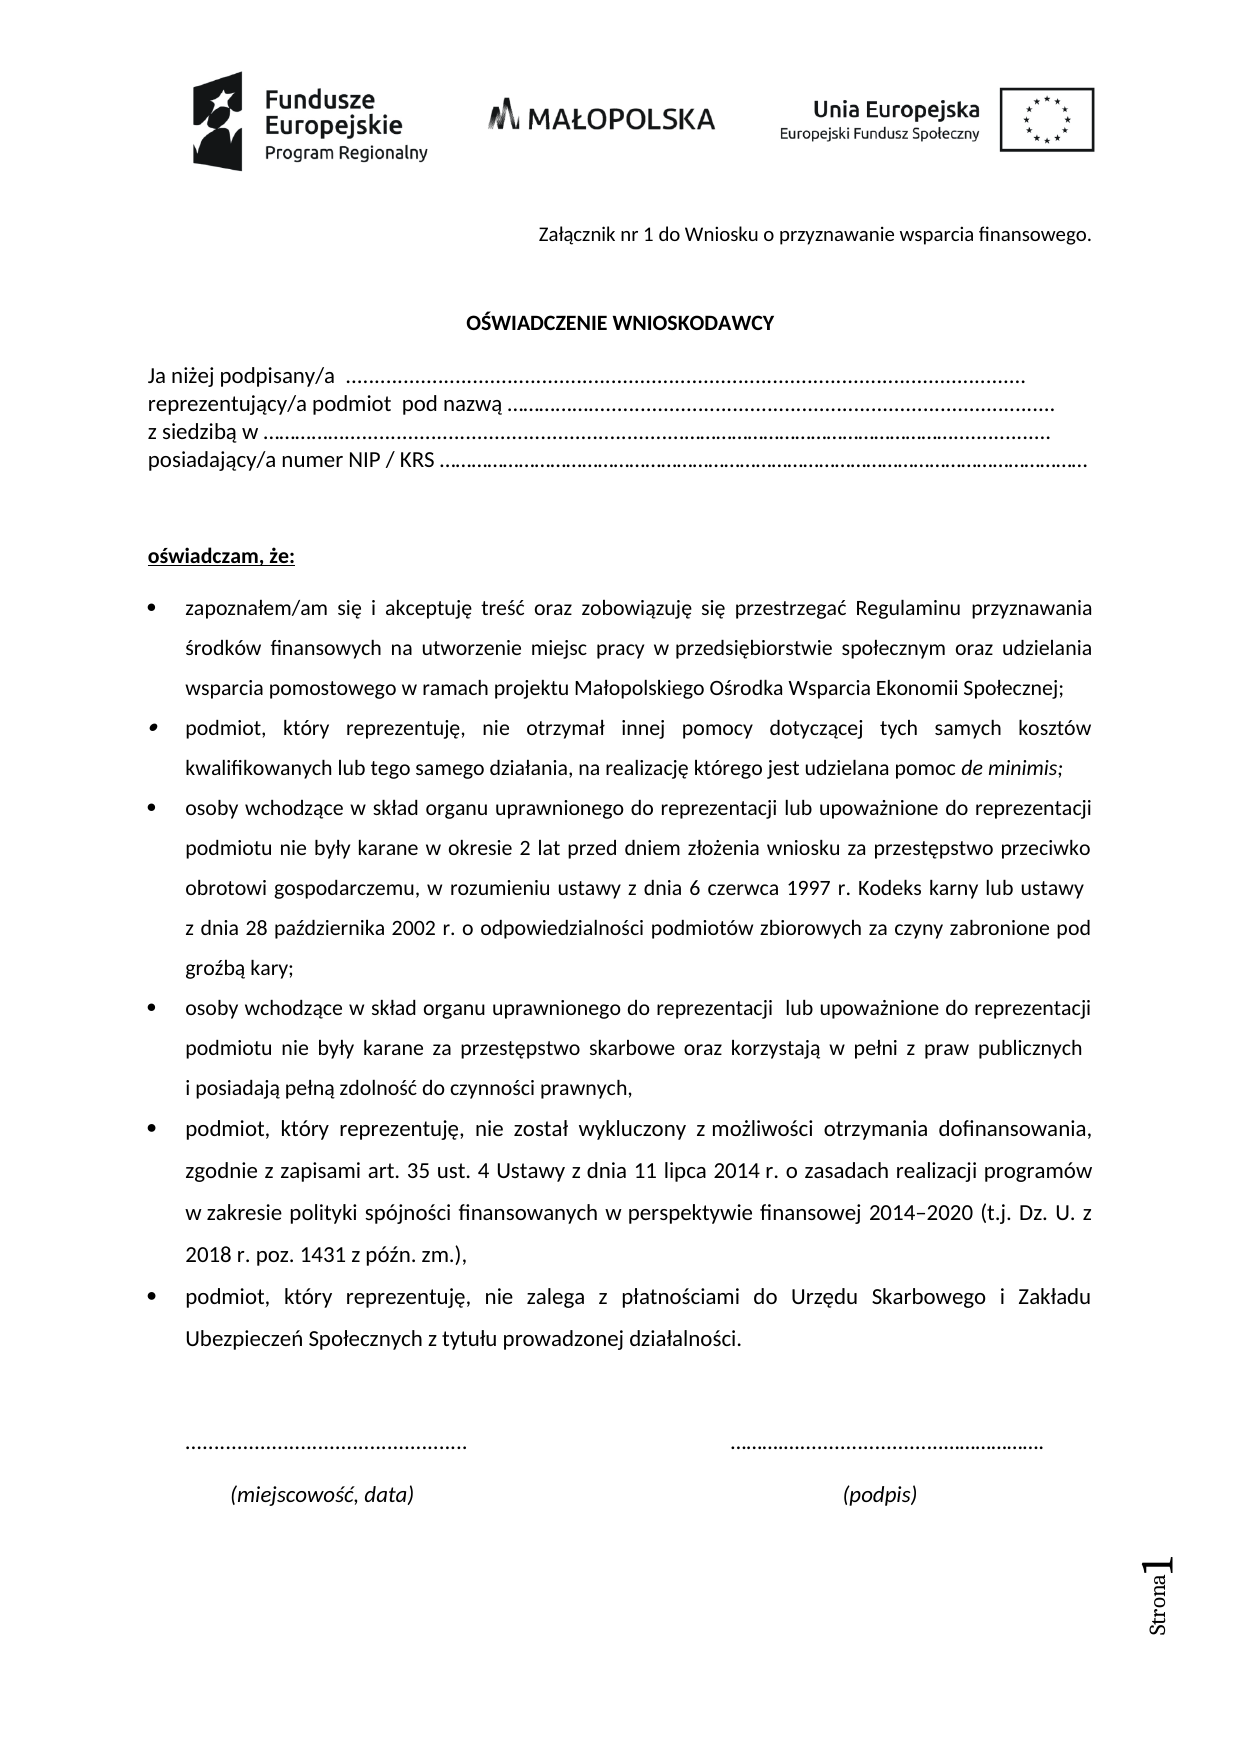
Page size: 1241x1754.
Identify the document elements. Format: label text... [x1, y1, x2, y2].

text posiadający/a numer NIP / KRS …………………………………………………………………………………………………………… [148, 445, 1093, 473]
list podmiot, który reprezentuję, nie otrzymał innej pomocy dotyczącej tych samych kosztów kwalifikowanych lub tego samego działania, na realizację którego jest udzielana pomoc de minimis; [148, 714, 1093, 781]
text z siedzibą w ………...…...........................................................……………………………………………................. [148, 417, 1093, 445]
picture [169, 46, 1115, 195]
list osoby wchodzące w skład organu uprawnionego do reprezentacji lub upoważnione do reprezentacji podmiotu nie były karane w okresie 2 lat przed dniem złożenia wniosku za przestępstwo przeciwko obrotowi gospodarczemu, w rozumieniu ustawy z dnia 6 czerwca 1997 r. Kodeks karny lub ustawy z dnia 28 października 2002 r. o odpowiedzialności podmiotów zbiorowych za czyny zabronione pod groźbą kary; [148, 794, 1093, 981]
list podmiot, który reprezentuję, nie został wykluczony z możliwości otrzymania dofinansowania, zgodnie z zapisami art. 35 ust. 4 Ustawy z dnia 11 lipca 2014 r. o zasadach realizacji programów w zakresie polityki spójności finansowanych w perspektywie finansowej 2014–2020 (t.j. Dz. U. z 2018 r. poz. 1431 z późn. zm.), [148, 1114, 1093, 1268]
list podmiot, który reprezentuję, nie zalega z płatnościami do Urzędu Skarbowego i Zakładu Ubezpieczeń Społecznych z tytułu prowadzonej działalności. [148, 1282, 1093, 1352]
text reprezentujący/a podmiot pod nazwą ………...…................................................................................. [148, 389, 1093, 417]
text oświadczam, że: [148, 542, 1093, 568]
text ................................................. ……….….........................………………. [185, 1427, 1093, 1455]
list osoby wchodzące w skład organu uprawnionego do reprezentacji lub upoważnione do reprezentacji podmiotu nie były karane za przestępstwo skarbowe oraz korzystają w pełni z praw publicznych i posiadają pełną zdolność do czynności prawnych, [148, 994, 1093, 1101]
text (miejscowość, data) (podpis) [148, 1480, 1093, 1508]
text OŚWIADCZENIE WNIOSKODAWCY [148, 309, 1093, 335]
text Ja niżej podpisany/a ...................................................................................................................... [148, 361, 1093, 389]
list zapoznałem/am się i akceptuję treść oraz zobowiązuję się przestrzegać Regulaminu przyznawania środków finansowych na utworzenie miejsc pracy w przedsiębiorstwie społecznym oraz udzielania wsparcia pomostowego w ramach projektu Małopolskiego Ośrodka Wsparcia Ekonomii Społecznej; [148, 594, 1093, 701]
text Załącznik nr 1 do Wniosku o przyznawanie wsparcia finansowego. [148, 222, 1093, 247]
